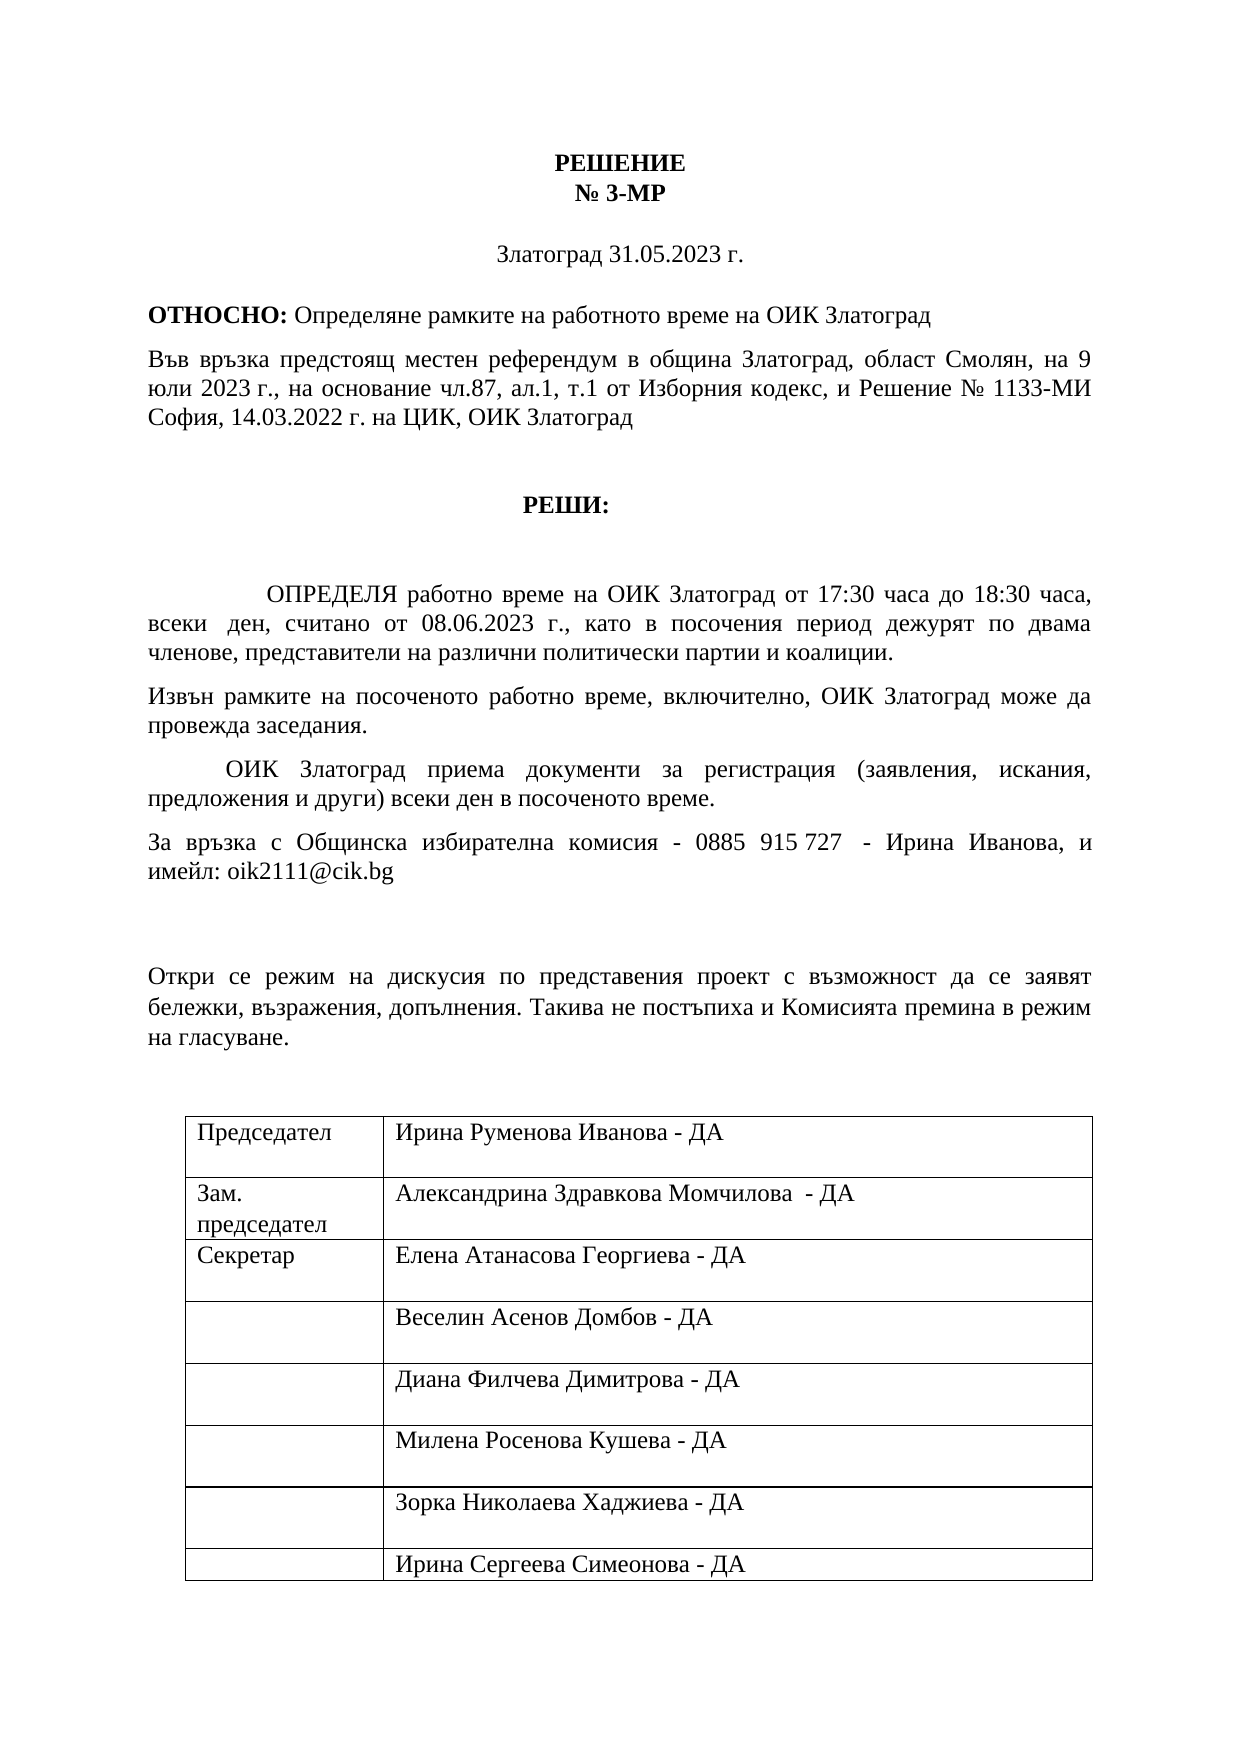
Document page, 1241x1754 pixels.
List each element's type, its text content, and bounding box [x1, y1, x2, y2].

table_cell Секретар [186, 1240, 383, 1301]
table_cell Елена Атанасова Георгиева - ДА [384, 1240, 1092, 1301]
text Златоград 31.05.2023 г. [148, 239, 1093, 268]
text РЕШИ: [148, 490, 1093, 519]
table_header Ирина Руменова Иванова - ДА [384, 1117, 1092, 1177]
table_cell [186, 1302, 383, 1363]
text ОТНОСНО: Определяне рамките на работното време на ОИК Златоград [148, 300, 1093, 328]
text № 3-МР [148, 178, 1093, 207]
table_cell [186, 1426, 383, 1486]
text ОПРЕДЕЛЯ работно време на ОИК Златоград от 17:30 часа до 18:30 часа, всеки ден, считано от 08.06.2023 г., като в посочения период дежурят по двама членове, представители на различни политически партии и коалиции. [148, 579, 1093, 665]
table_cell Диана Филчева Димитрова - ДА [384, 1364, 1092, 1424]
table_cell [186, 1364, 383, 1424]
text Извън рамките на посоченото работно време, включително, ОИК Златоград може да провежда заседания. [148, 681, 1093, 738]
table_cell Зам. председател [186, 1178, 383, 1239]
table_header Председател [186, 1117, 383, 1177]
table_cell [186, 1488, 383, 1548]
text За връзка с Общинска избирателна комисия - 0885 915 727 - Ирина Иванова, и имейл: oik2111@cik.bg [148, 827, 1093, 885]
table_cell Веселин Асенов Домбов - ДА [384, 1302, 1092, 1363]
text РЕШЕНИЕ [148, 148, 1093, 176]
text Откри се режим на дискусия по представения проект с възможност да се заявят бележки, възражения, допълнения. Такива не постъпиха и Комисията премина в режим на гласуване. [148, 961, 1093, 1051]
text Във връзка предстоящ местен референдум в община Златоград, област Смолян, на 9 юли 2023 г., на основание чл.87, ал.1, т.1 от Изборния кодекс, и Решение № 1133-МИ София, 14.03.2022 г. на ЦИК, ОИК Златоград [148, 344, 1093, 430]
text ОИК Златоград приема документи за регистрация (заявления, искания, предложения и други) всеки ден в посоченото време. [148, 754, 1093, 812]
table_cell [384, 1549, 1092, 1580]
table_cell Милена Росенова Кушева - ДА [384, 1426, 1092, 1486]
table_cell Зорка Николаева Хаджиева - ДА [384, 1488, 1092, 1548]
table_cell [186, 1549, 383, 1580]
table_cell Александрина Здравкова Момчилова - ДА [384, 1178, 1092, 1239]
